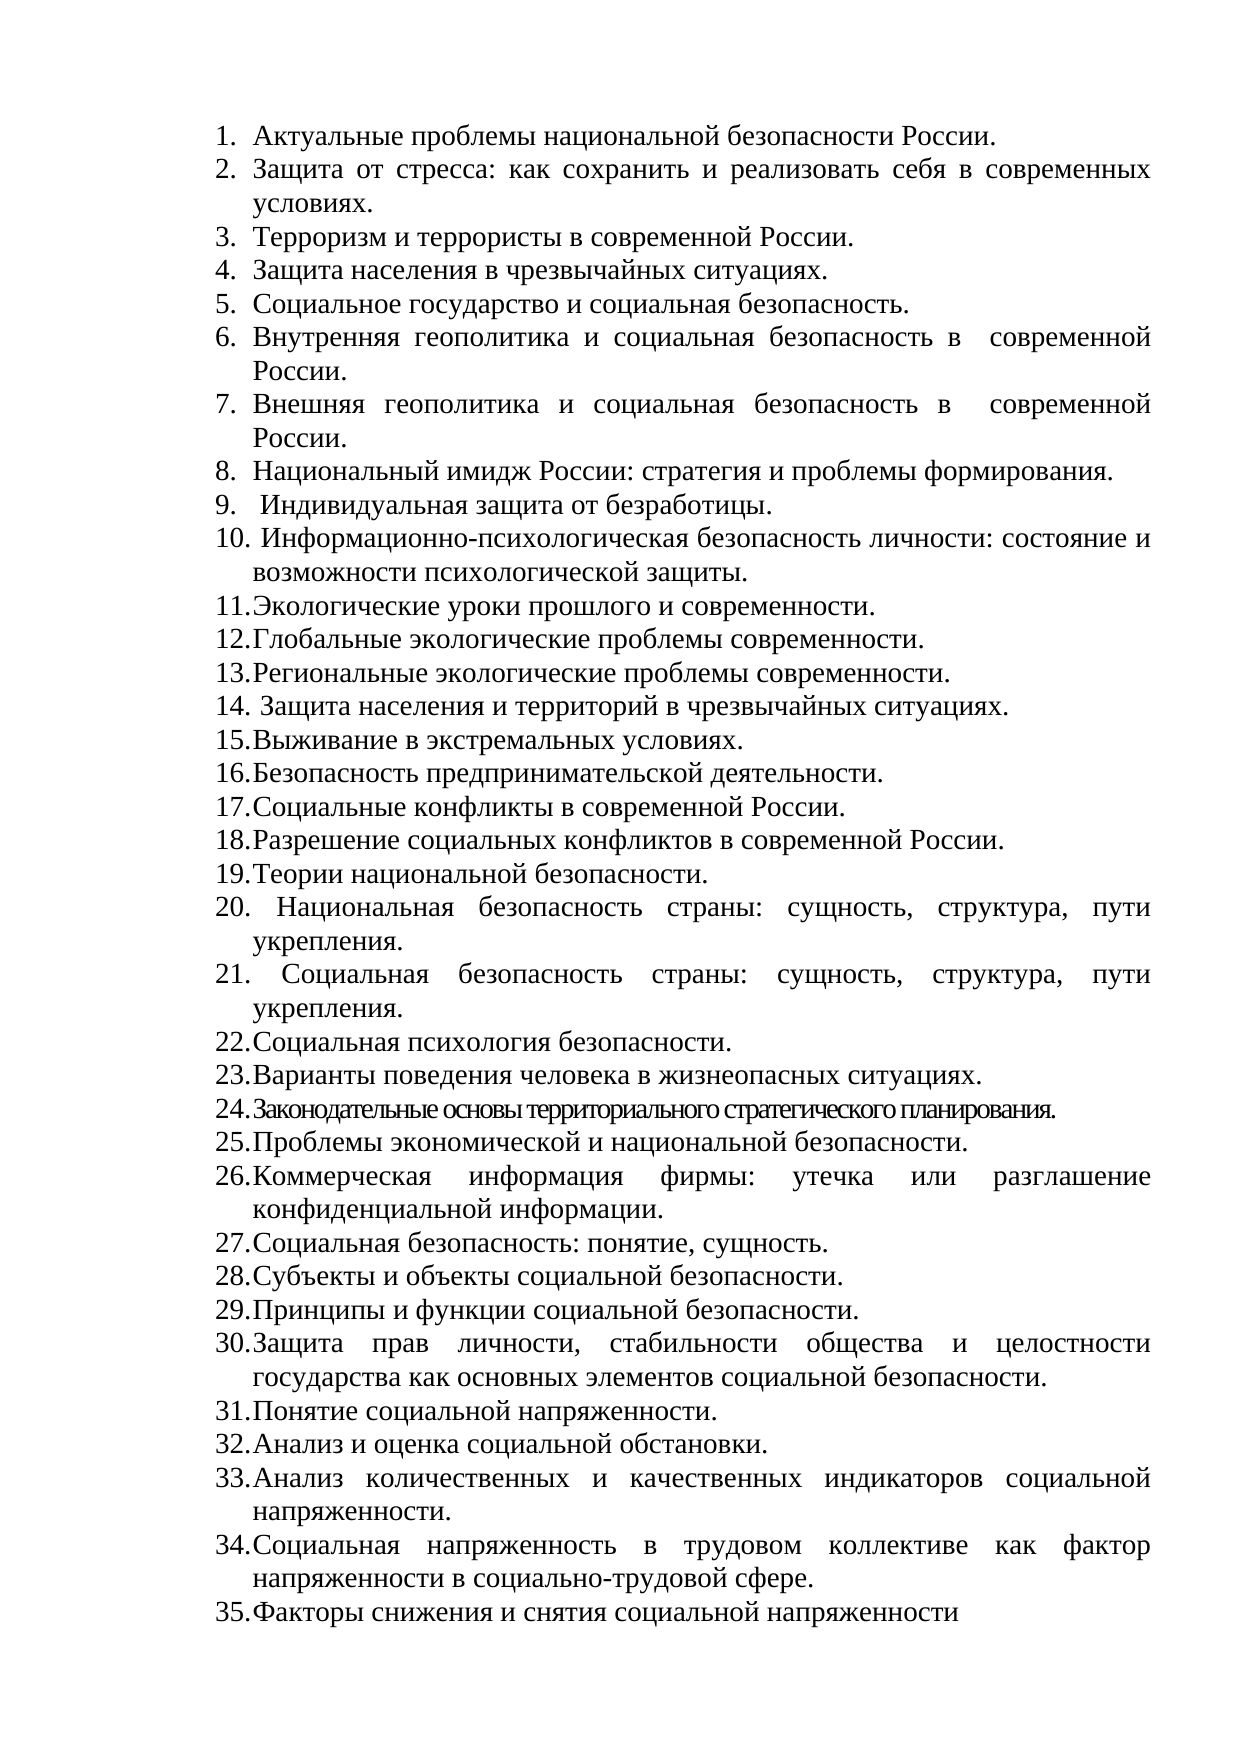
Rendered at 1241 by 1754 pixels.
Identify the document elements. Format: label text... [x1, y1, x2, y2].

list Социальная психология безопасности. [215, 1024, 1152, 1057]
list Выживание в экстремальных условиях. [215, 722, 1152, 755]
list Информационно-психологическая безопасность личности: состояние и возможности психологической защиты. [215, 521, 1152, 588]
list Индивидуальная защита от безработицы. [215, 487, 1152, 521]
list Факторы снижения и снятия социальной напряженности [215, 1594, 1152, 1627]
list Глобальные экологические проблемы современности. [215, 621, 1152, 655]
list Защита населения в чрезвычайных ситуациях. [215, 252, 1152, 286]
list Коммерческая информация фирмы: утечка или разглашение конфиденциальной информации. [215, 1158, 1152, 1225]
list Социальные конфликты в современной России. [215, 789, 1152, 822]
list Региональные экологические проблемы современности. [215, 655, 1152, 688]
list Внешняя геополитика и социальная безопасность в современной России. [215, 386, 1152, 453]
list Субъекты и объекты социальной безопасности. [215, 1258, 1152, 1292]
list Национальный имидж России: стратегия и проблемы формирования. [215, 453, 1152, 487]
list Актуальные проблемы национальной безопасности России. [215, 118, 1152, 152]
list Принципы и функции социальной безопасности. [215, 1292, 1152, 1326]
list Защита от стресса: как сохранить и реализовать себя в современных условиях. [215, 152, 1152, 219]
list Анализ и оценка социальной обстановки. [215, 1426, 1152, 1460]
list Национальная безопасность страны: сущность, структура, пути укрепления. [215, 889, 1152, 957]
list Социальная безопасность страны: сущность, структура, пути укрепления. [215, 957, 1152, 1024]
list Терроризм и террористы в современной России. [215, 219, 1152, 252]
list Законодательные основы территориального стратегического планирования. [215, 1091, 1152, 1124]
list Социальная безопасность: понятие, сущность. [215, 1225, 1152, 1258]
list Проблемы экономической и национальной безопасности. [215, 1124, 1152, 1158]
list Анализ количественных и качественных индикаторов социальной напряженности. [215, 1460, 1152, 1527]
list Защита прав личности, стабильности общества и целостности государства как основных элементов социальной безопасности. [215, 1326, 1152, 1393]
list Понятие социальной напряженности. [215, 1393, 1152, 1426]
list Внутренняя геополитика и социальная безопасность в современной России. [215, 319, 1152, 386]
list Безопасность предпринимательской деятельности. [215, 755, 1152, 789]
list Теории национальной безопасности. [215, 856, 1152, 889]
list Социальное государство и социальная безопасность. [215, 286, 1152, 319]
list Защита населения и территорий в чрезвычайных ситуациях. [215, 688, 1152, 722]
list Варианты поведения человека в жизнеопасных ситуациях. [215, 1057, 1152, 1091]
list Экологические уроки прошлого и современности. [215, 588, 1152, 621]
list Социальная напряженность в трудовом коллективе как фактор напряженности в социально-трудовой сфере. [215, 1527, 1152, 1594]
list Разрешение социальных конфликтов в современной России. [215, 822, 1152, 856]
